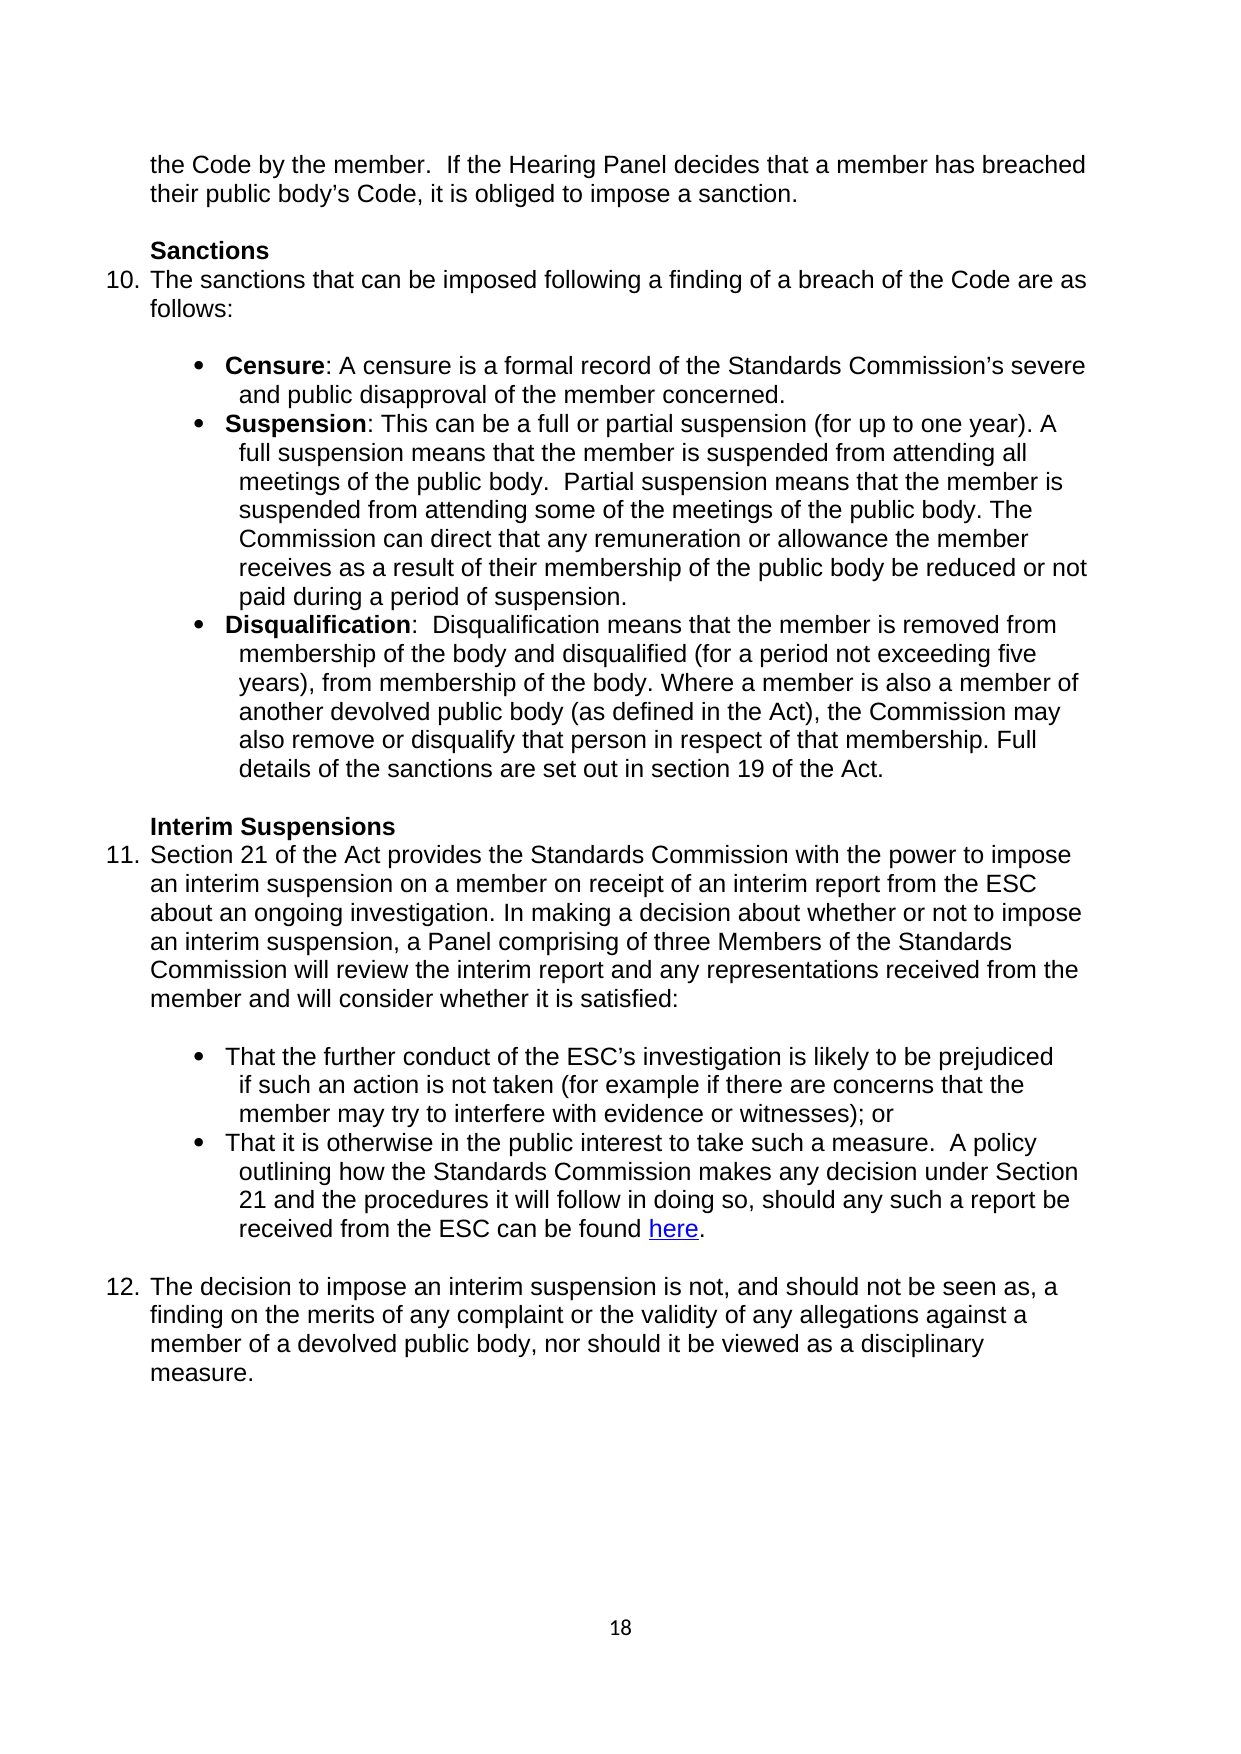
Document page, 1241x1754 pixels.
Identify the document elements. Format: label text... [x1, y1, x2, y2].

text Sanctions [150, 236, 1090, 265]
list That the further conduct of the ESC’s investigation is likely to be prejudiced [194, 1042, 1090, 1070]
text if such an action is not taken (for example if there are concerns that the member may try to interfere with evidence or witnesses); or [239, 1070, 1090, 1128]
list Disqualification: Disqualification means that the member is removed from membership of the body and disqualified (for a period not exceeding five years), from membership of the body. Where a member is also a member of another devolved public body (as defined in the Act), the Commission may also remove or disqualify that person in respect of that membership. Full details of the sanctions are set out in section 19 of the Act. [194, 610, 1090, 783]
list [106, 150, 1090, 207]
list The sanctions that can be imposed following a finding of a breach of the Code are as follows: [106, 265, 1090, 322]
list The decision to impose an interim suspension is not, and should not be seen as, a finding on the merits of any complaint or the validity of any allegations against a member of a devolved public body, nor should it be viewed as a disciplinary measure. [106, 1272, 1090, 1387]
list Suspension: This can be a full or partial suspension (for up to one year). A full suspension means that the member is suspended from attending all meetings of the public body. Partial suspension means that the member is suspended from attending some of the meetings of the public body. The Commission can direct that any remuneration or allowance the member receives as a result of their membership of the public body be reduced or not paid during a period of suspension. [194, 409, 1090, 610]
text Interim Suspensions [150, 812, 1090, 840]
list That it is otherwise in the public interest to take such a measure. A policy outlining how the Standards Commission makes any decision under Section 21 and the procedures it will follow in doing so, should any such a report be received from the ESC can be found here. [194, 1128, 1090, 1243]
list Section 21 of the Act provides the Standards Commission with the power to impose an interim suspension on a member on receipt of an interim report from the ESC about an ongoing investigation. In making a decision about whether or not to impose an interim suspension, a Panel comprising of three Members of the Standards Commission will review the interim report and any representations received from the member and will consider whether it is satisfied: [106, 840, 1090, 1013]
list Censure: A censure is a formal record of the Standards Commission’s severe and public disapproval of the member concerned. [194, 351, 1090, 409]
